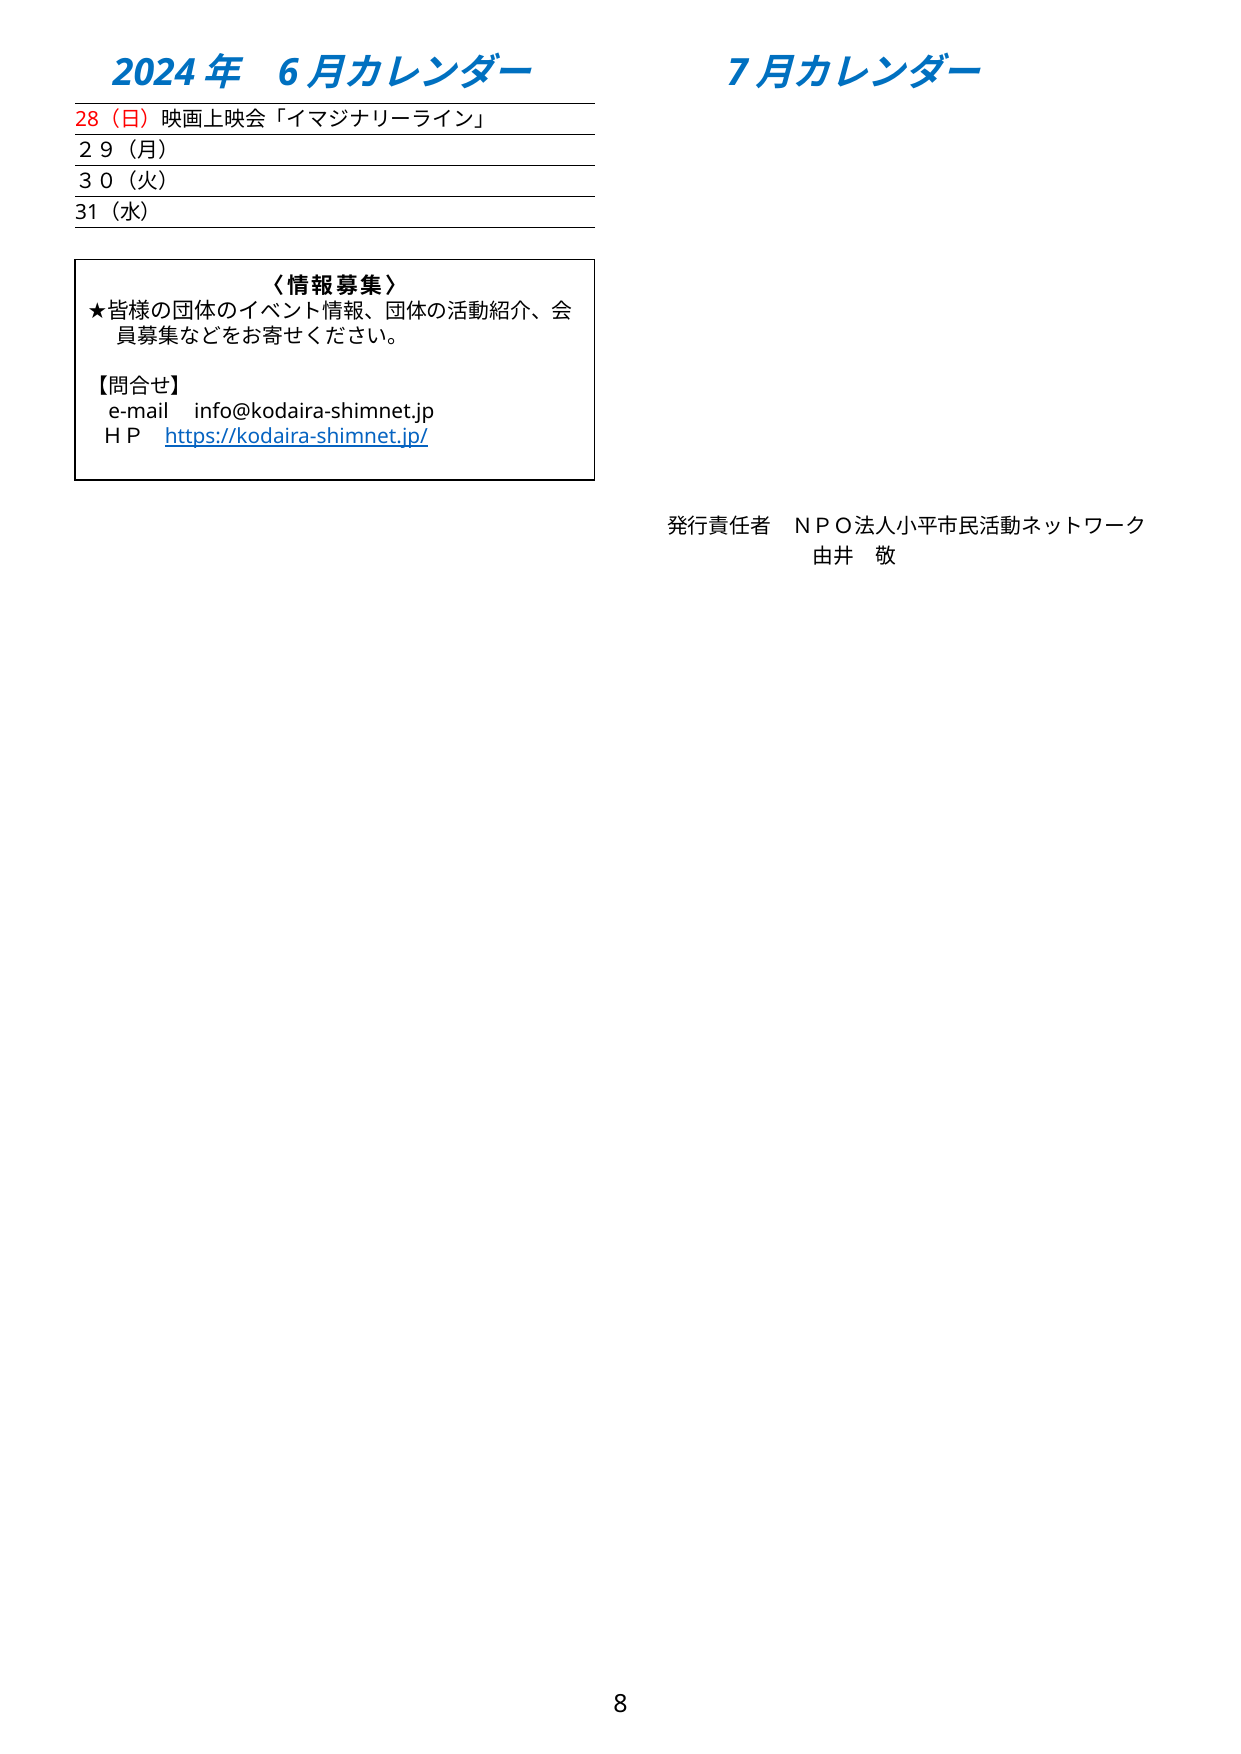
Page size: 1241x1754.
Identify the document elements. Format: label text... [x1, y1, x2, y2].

text 28（日）映画上映会「イマジナリーライン」 [75, 104, 595, 134]
text ３０（火） [75, 166, 595, 196]
text ２９（月） [75, 135, 595, 165]
text 31（水） [75, 197, 595, 227]
